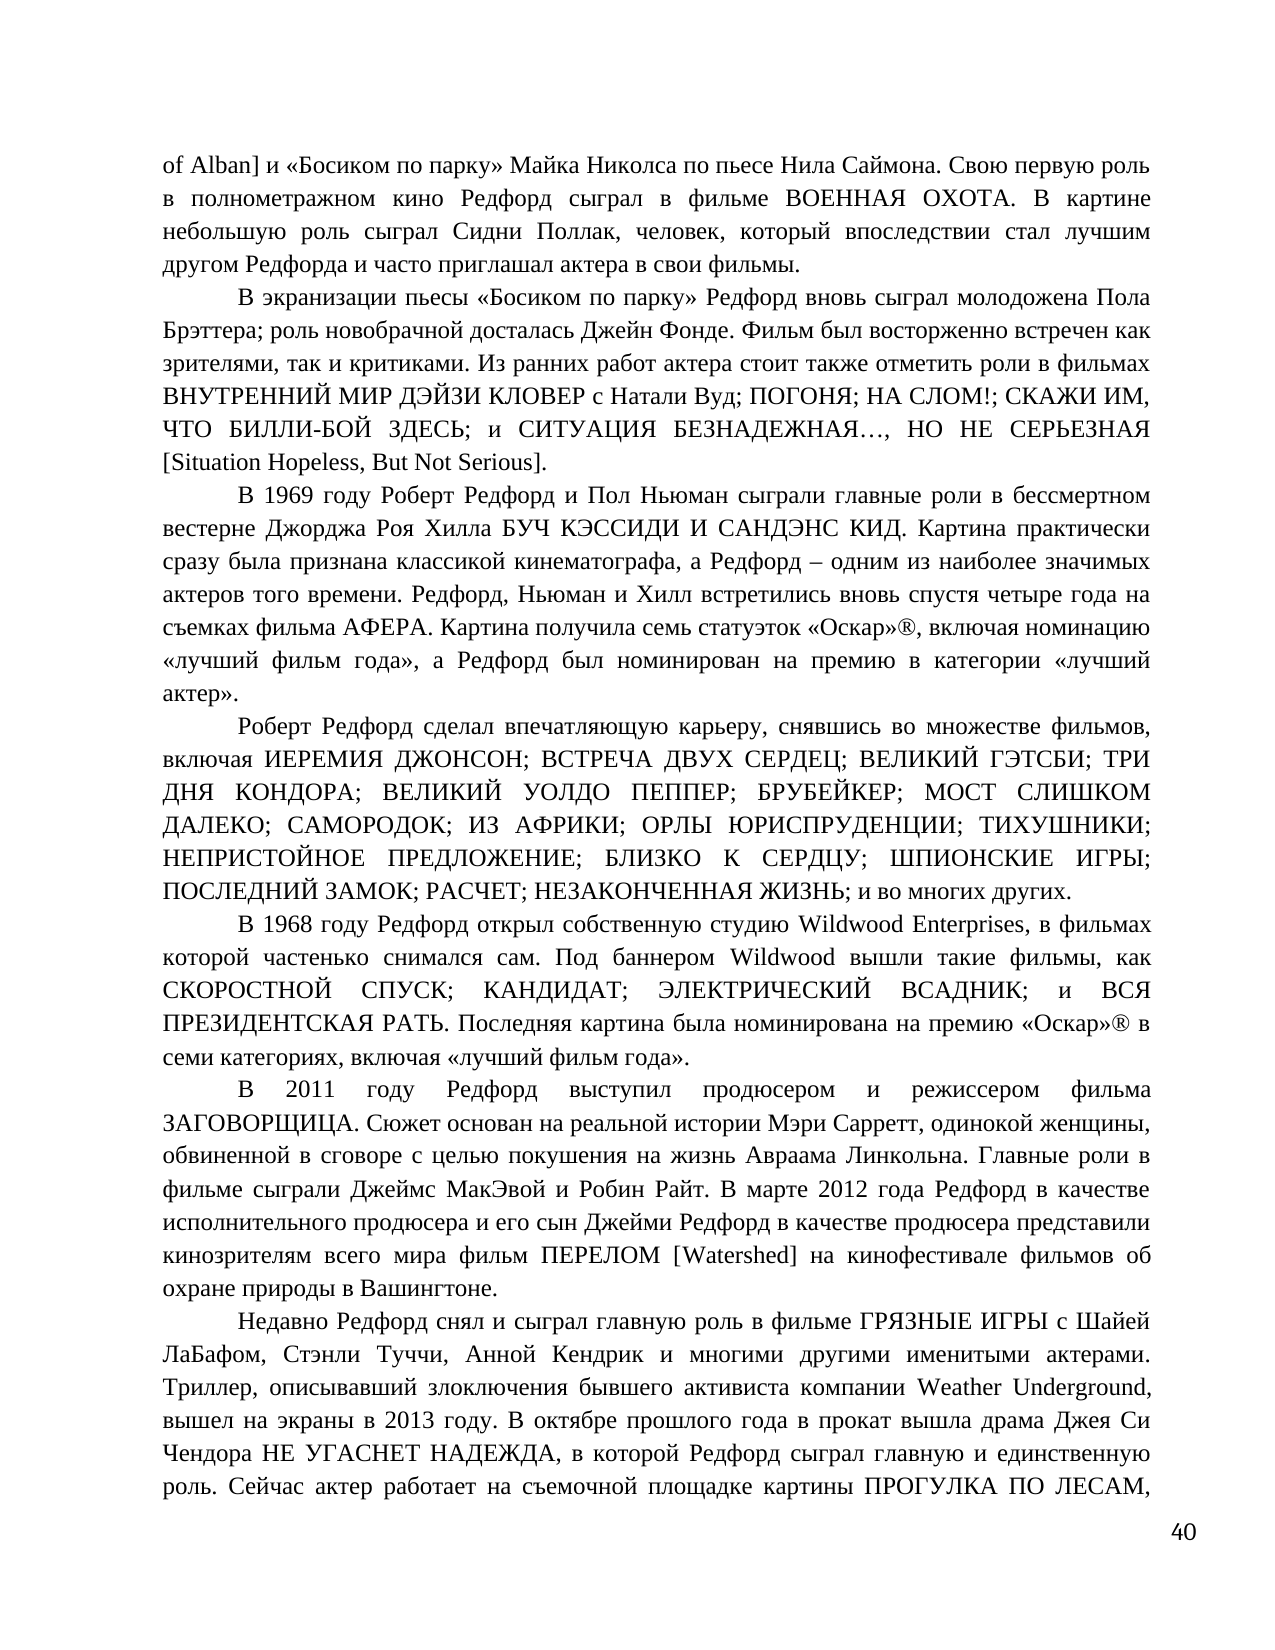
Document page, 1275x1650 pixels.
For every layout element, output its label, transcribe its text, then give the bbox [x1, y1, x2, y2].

text В 1969 году Роберт Редфорд и Пол Ньюман сыграли главные роли в бессмертном вестерне Джорджа Роя Хилла БУЧ КЭССИДИ И САНДЭНС КИД. Картина практически сразу была признана классикой кинематографа, а Редфорд – одним из наиболее значимых актеров того времени. Редфорд, Ньюман и Хилл встретились вновь спустя четыре года на съемках фильма АФЕРА. Картина получила семь статуэток «Оскар»®, включая номинацию «лучший фильм года», а Редфорд был номинирован на премию в категории «лучший актер». [162, 480, 1152, 707]
text В 1968 году Редфорд открыл собственную студию Wildwood Enterprises, в фильмах которой частенько снимался сам. Под баннером Wildwood вышли такие фильмы, как СКОРОСТНОЙ СПУСК; КАНДИДАТ; ЭЛЕКТРИЧЕСКИЙ ВСАДНИК; и ВСЯ ПРЕЗИДЕНТСКАЯ РАТЬ. Последняя картина была номинирована на премию «Оскар»® в семи категориях, включая «лучший фильм года». [162, 909, 1152, 1070]
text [162, 150, 1152, 278]
text В 2011 году Редфорд выступил продюсером и режиссером фильма ЗАГОВОРЩИЦА. Сюжет основан на реальной истории Мэри Сарретт, одинокой женщины, обвиненной в сговоре с целью покушения на жизнь Авраама Линкольна. Главные роли в фильме сыграли Джеймс МакЭвой и Робин Райт. В марте 2012 года Редфорд в качестве исполнительного продюсера и его сын Джейми Редфорд в качестве продюсера представили кинозрителям всего мира фильм ПЕРЕЛОМ [Watershed] на кинофестивале фильмов об охране природы в Вашингтоне. [162, 1074, 1152, 1301]
text Роберт Редфорд сделал впечатляющую карьеру, снявшись во множестве фильмов, включая ИЕРЕМИЯ ДЖОНСОН; ВСТРЕЧА ДВУХ СЕРДЕЦ; ВЕЛИКИЙ ГЭТСБИ; ТРИ ДНЯ КОНДОРА; ВЕЛИКИЙ УОЛДО ПЕППЕР; БРУБЕЙКЕР; МОСТ СЛИШКОМ ДАЛЕКО; САМОРОДОК; ИЗ АФРИКИ; ОРЛЫ ЮРИСПРУДЕНЦИИ; ТИХУШНИКИ; НЕПРИСТОЙНОЕ ПРЕДЛОЖЕНИЕ; БЛИЗКО К СЕРДЦУ; ШПИОНСКИЕ ИГРЫ; ПОСЛЕДНИЙ ЗАМОК; РАСЧЕТ; НЕЗАКОНЧЕННАЯ ЖИЗНЬ; и во многих других. [162, 711, 1152, 905]
text В экранизации пьесы «Босиком по парку» Редфорд вновь сыграл молодожена Пола Брэттера; роль новобрачной досталась Джейн Фонде. Фильм был восторженно встречен как зрителями, так и критиками. Из ранних работ актера стоит также отметить роли в фильмах ВНУТРЕННИЙ МИР ДЭЙЗИ КЛОВЕР с Натали Вуд; ПОГОНЯ; НА СЛОМ!; СКАЖИ ИМ, ЧТО БИЛЛИ-БОЙ ЗДЕСЬ; и СИТУАЦИЯ БЕЗНАДЕЖНАЯ…, НО НЕ СЕРЬЕЗНАЯ [Situation Hopeless, But Not Serious]. [162, 282, 1152, 476]
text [162, 1306, 1152, 1499]
